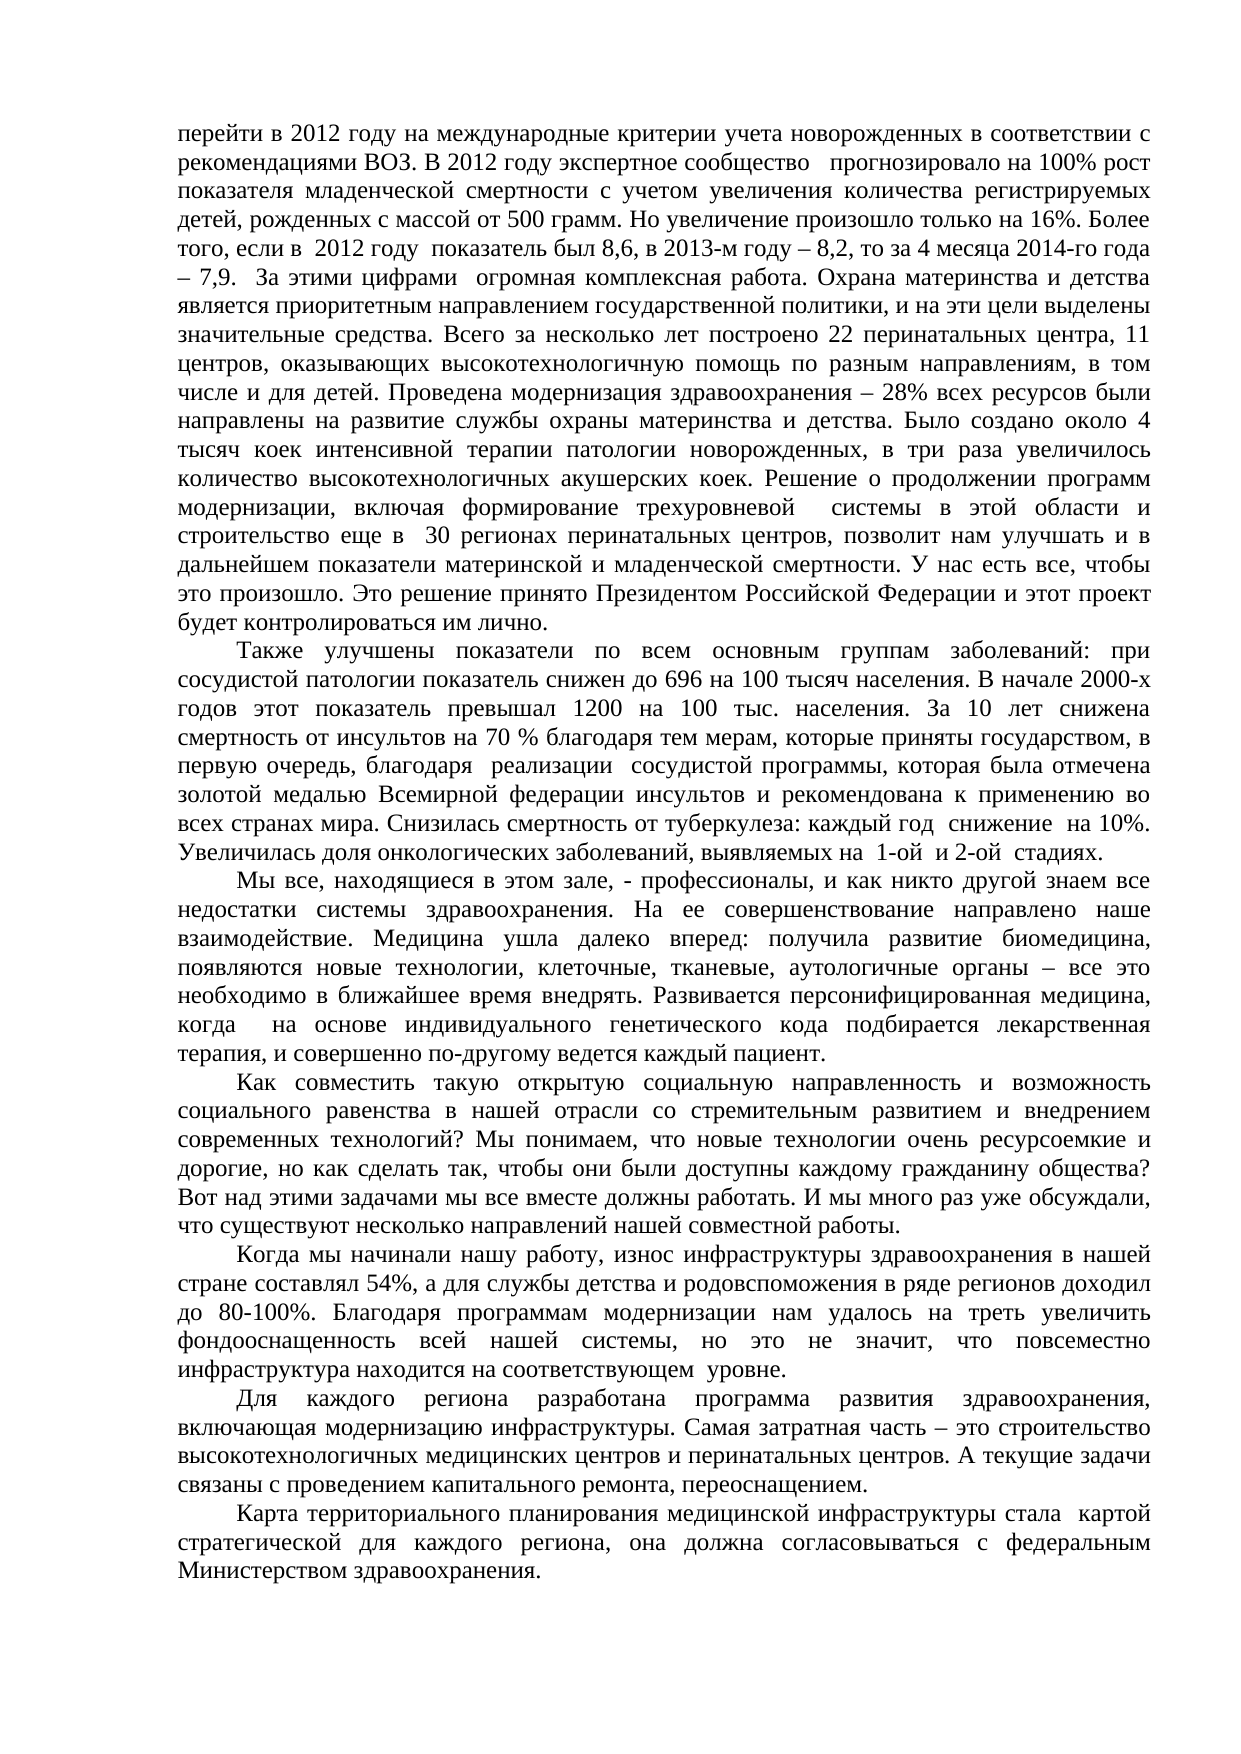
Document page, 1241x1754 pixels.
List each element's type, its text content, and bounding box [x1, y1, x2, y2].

text Также улучшены показатели по всем основным группам заболеваний: при сосудистой патологии показатель снижен до 696 на 100 тысяч населения. В начале 2000-х годов этот показатель превышал 1200 на 100 тыс. населения. За 10 лет снижена смертность от инсультов на 70 % благодаря тем мерам, которые приняты государством, в первую очередь, благодаря реализации сосудистой программы, которая была отмечена золотой медалью Всемирной федерации инсультов и рекомендована к применению во всех странах мира. Снизилась смертность от туберкулеза: каждый год снижение на 10%. Увеличилась доля онкологических заболеваний, выявляемых на 1-ой и 2-ой стадиях. [177, 636, 1152, 866]
text Мы все, находящиеся в этом зале, - профессионалы, и как никто другой знаем все недостатки системы здравоохранения. На ее совершенствование направлено наше взаимодействие. Медицина ушла далеко вперед: получила развитие биомедицина, появляются новые технологии, клеточные, тканевые, аутологичные органы – все это необходимо в ближайшее время внедрять. Развивается персонифицированная медицина, когда на основе индивидуального генетического кода подбирается лекарственная терапия, и совершенно по-другому ведется каждый пациент. [177, 866, 1152, 1067]
text Для каждого региона разработана программа развития здравоохранения, включающая модернизацию инфраструктуры. Самая затратная часть – это строительство высокотехнологичных медицинских центров и перинатальных центров. А текущие задачи связаны с проведением капитального ремонта, переоснащением. [177, 1383, 1152, 1498]
text Как совместить такую открытую социальную направленность и возможность социального равенства в нашей отрасли со стремительным развитием и внедрением современных технологий? Мы понимаем, что новые технологии очень ресурсоемкие и дорогие, но как сделать так, чтобы они были доступны каждому гражданину общества? Вот над этими задачами мы все вместе должны работать. И мы много раз уже обсуждали, что существуют несколько направлений нашей совместной работы. [177, 1067, 1152, 1239]
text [177, 118, 1152, 636]
text Карта территориального планирования медицинской инфраструктуры стала картой стратегической для каждого региона, она должна согласовываться с федеральным Министерством здравоохранения. [177, 1498, 1152, 1584]
text Когда мы начинали нашу работу, износ инфраструктуры здравоохранения в нашей стране составлял 54%, а для службы детства и родовспоможения в ряде регионов доходил до 80-100%. Благодаря программам модернизации нам удалось на треть увеличить фондооснащенность всей нашей системы, но это не значит, что повсеместно инфраструктура находится на соответствующем уровне. [177, 1239, 1152, 1383]
